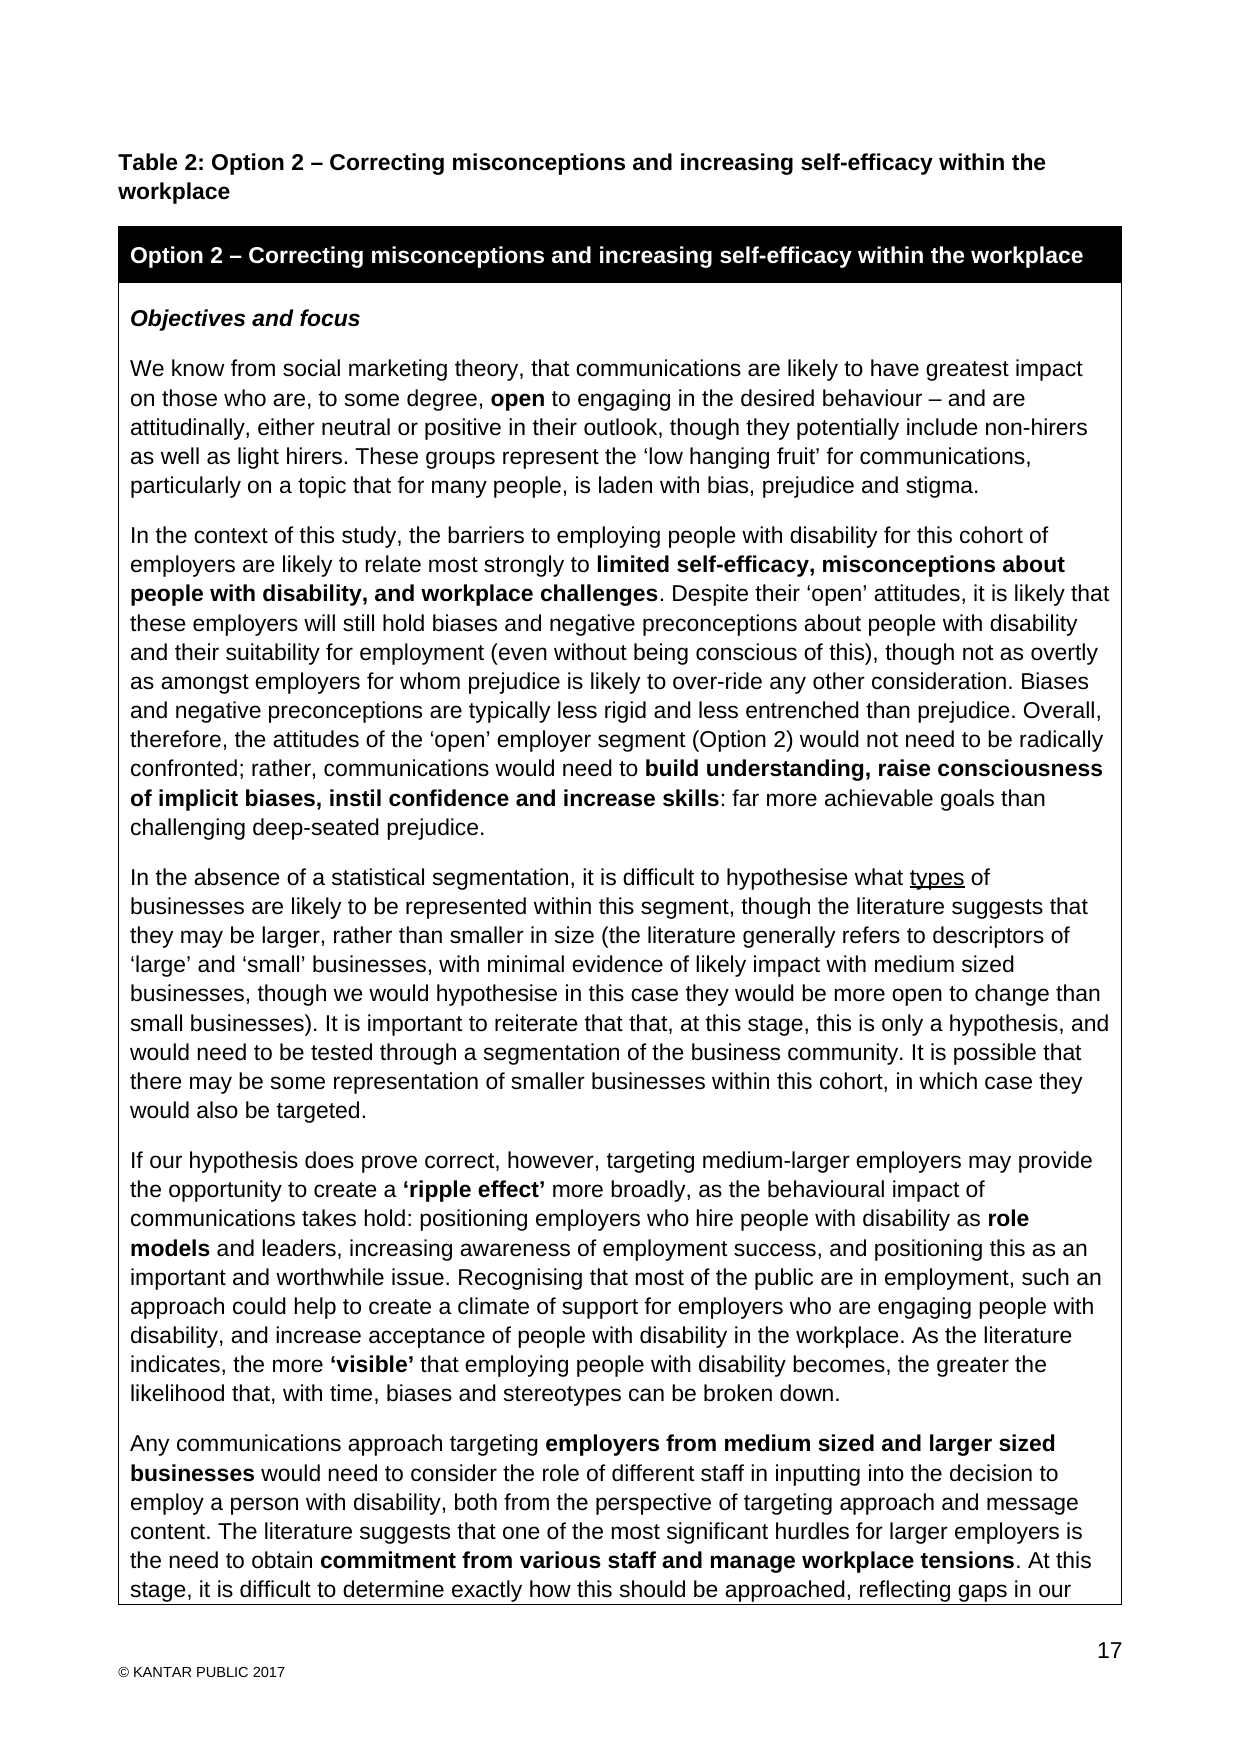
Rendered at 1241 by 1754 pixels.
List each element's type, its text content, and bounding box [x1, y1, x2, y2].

text Table 2: Option 2 – Correcting misconceptions and increasing self-efficacy within the workplace [118, 147, 1122, 206]
table_header Option 2 – Correcting misconceptions and increasing self-efficacy within the workplace [119, 228, 1121, 282]
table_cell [119, 283, 1121, 1603]
